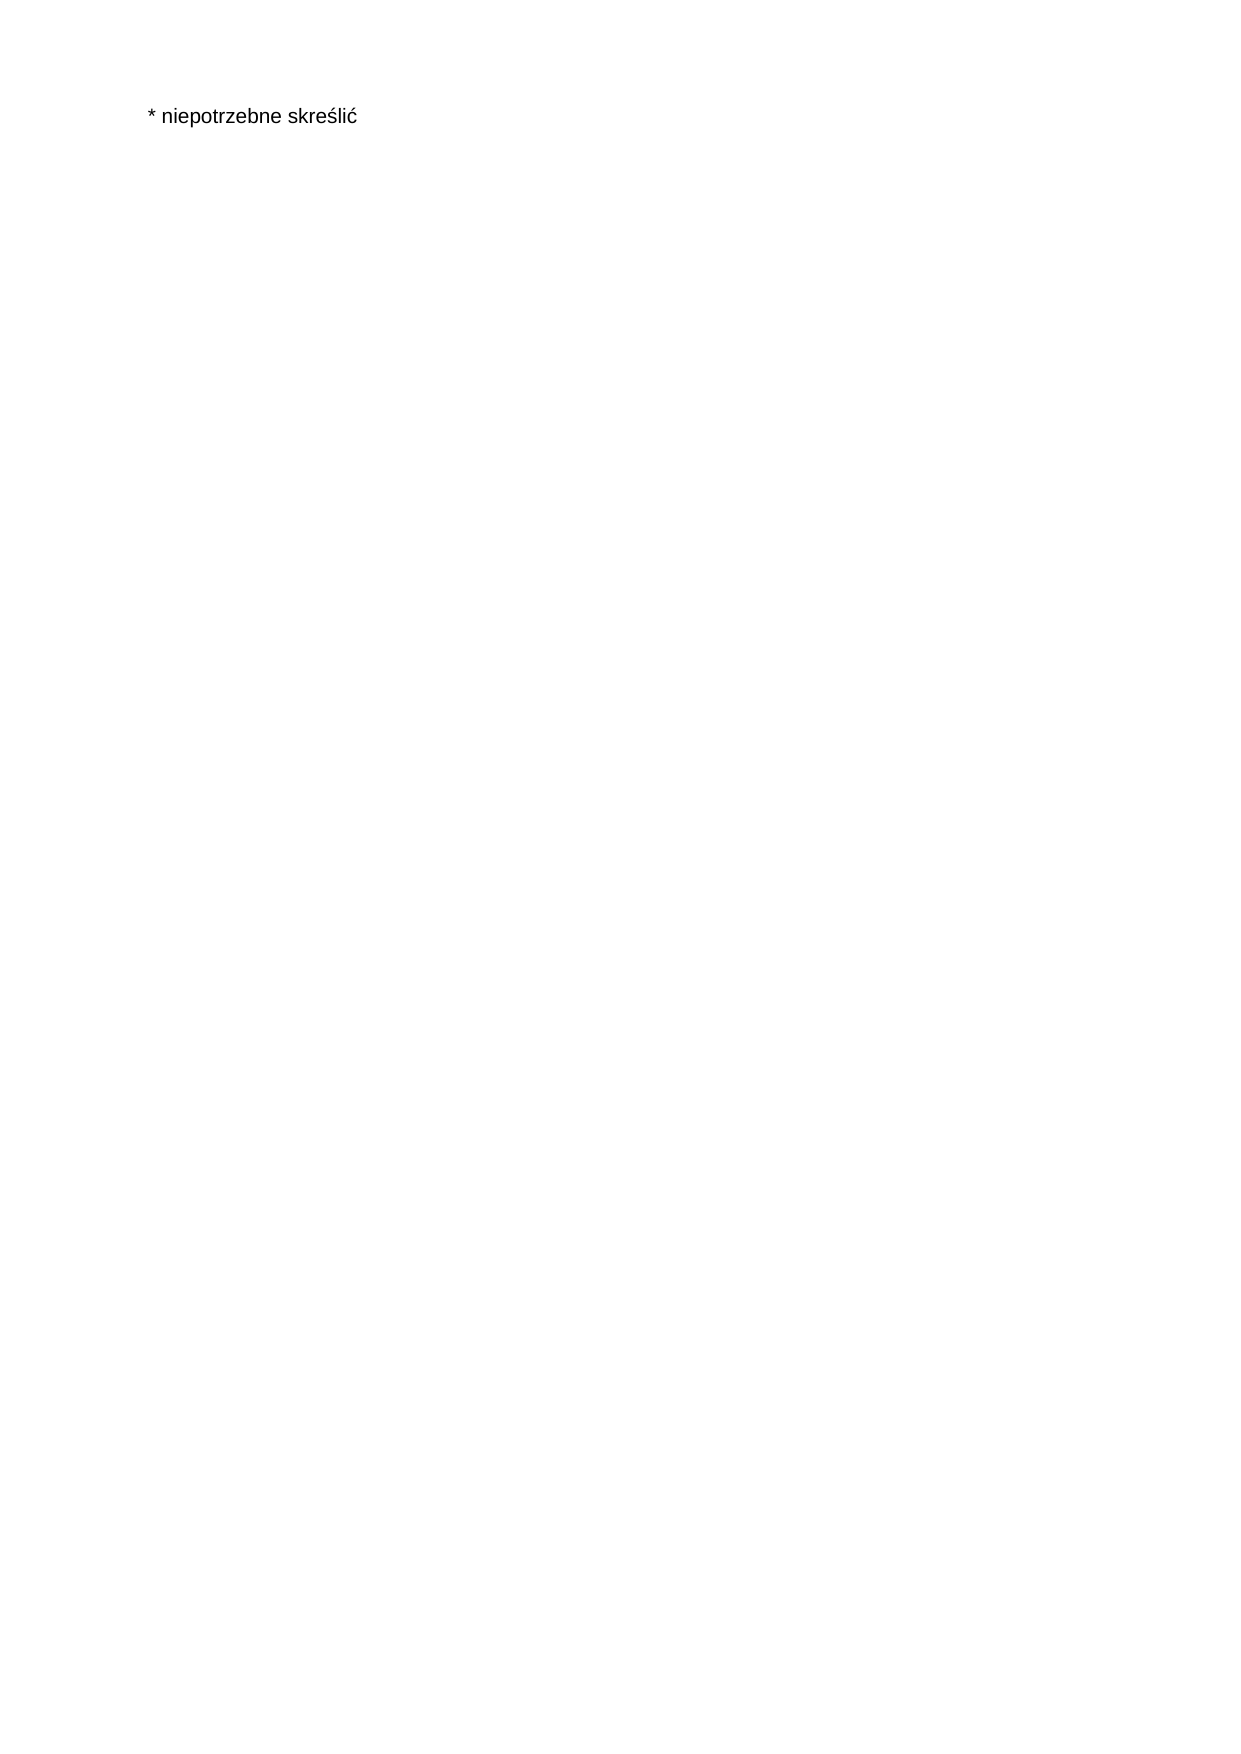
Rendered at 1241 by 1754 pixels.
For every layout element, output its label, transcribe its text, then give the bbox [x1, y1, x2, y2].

text * niepotrzebne skreślić [148, 103, 1093, 127]
